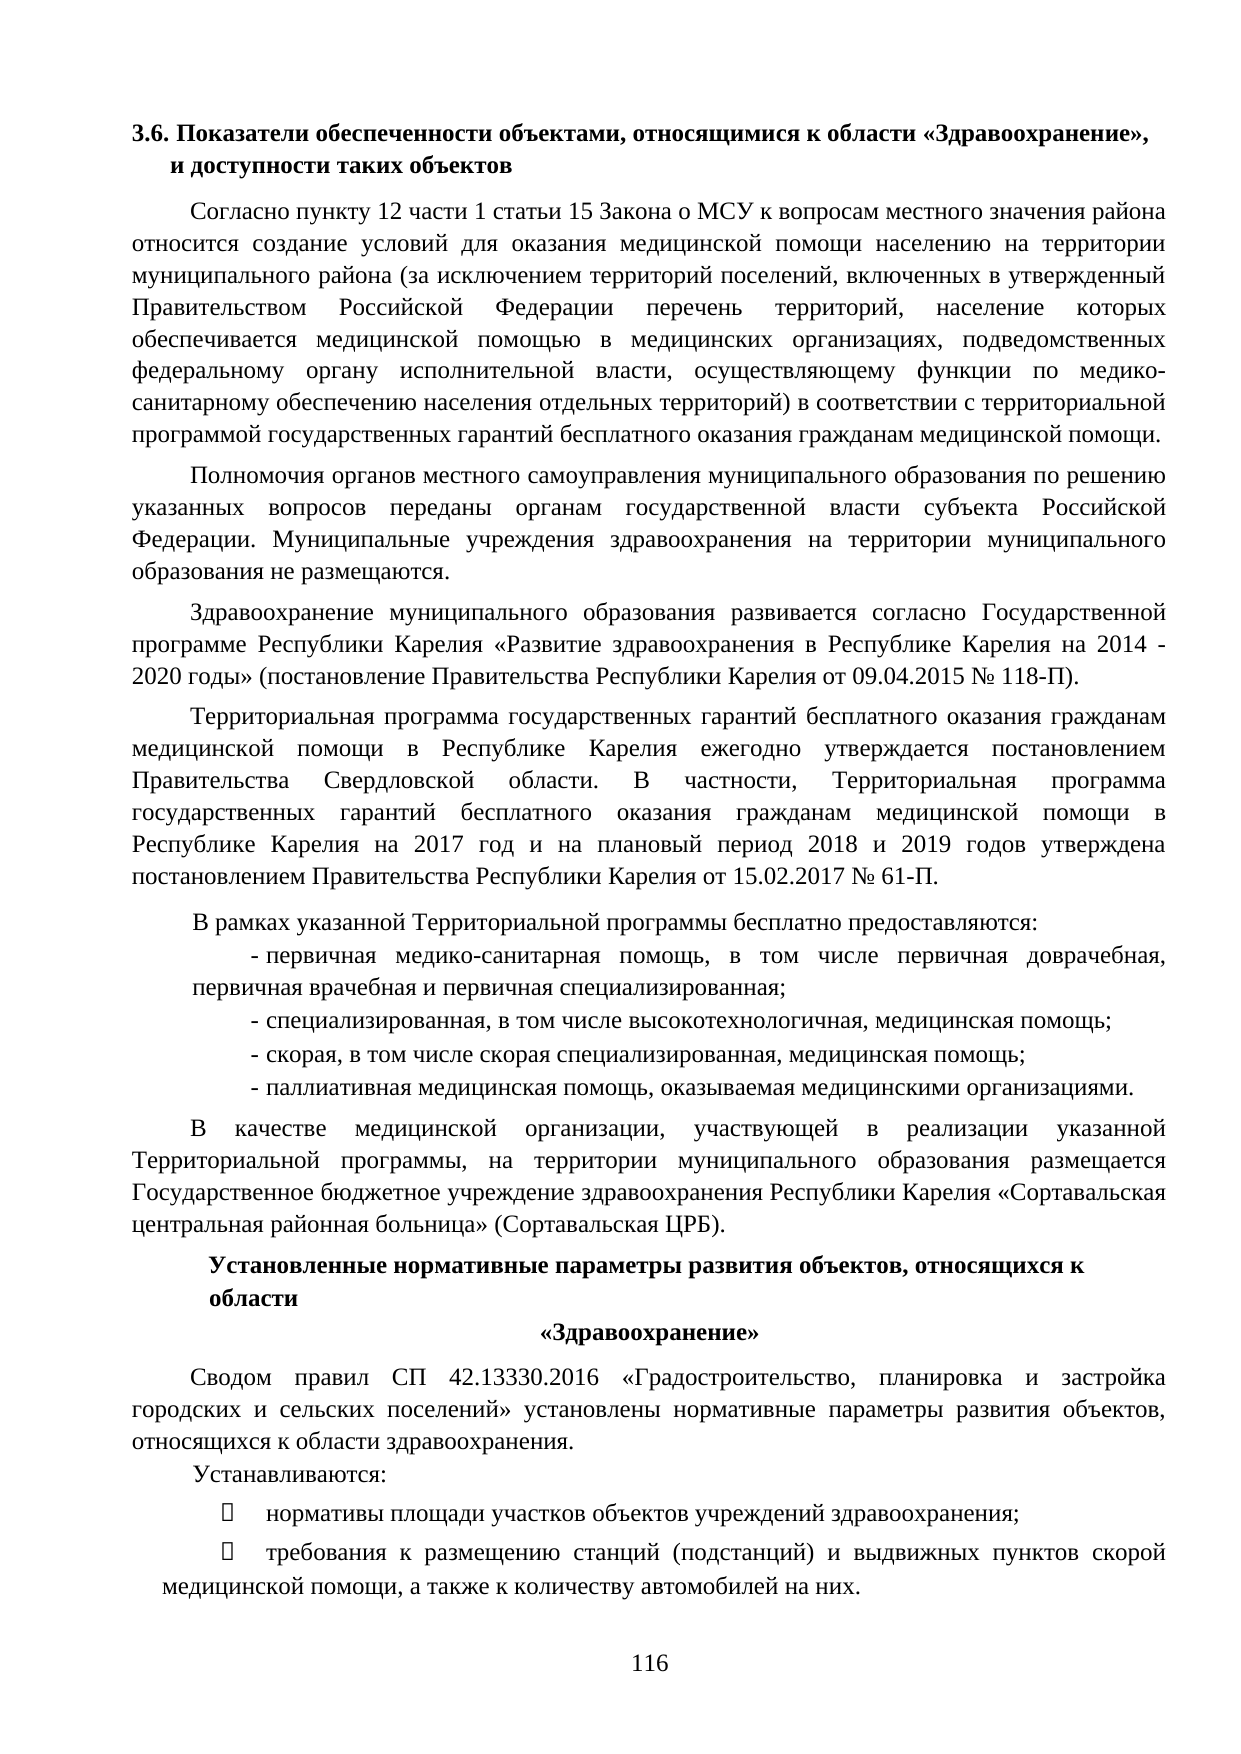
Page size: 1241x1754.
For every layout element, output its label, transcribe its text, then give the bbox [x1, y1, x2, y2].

text 3.6. Показатели обеспеченности объектами, относящимися к области «Здравоохранение», и доступности таких объектов [132, 118, 1169, 179]
list требования к размещению станций (подстанций) и выдвижных пунктов скорой медицинской помощи, а также к количеству автомобилей на них. [162, 1534, 1167, 1600]
text Согласно пункту 12 части 1 статьи 15 Закона о МСУ к вопросам местного значения района относится создание условий для оказания медицинской помощи населению на территории муниципального района (за исключением территорий поселений, включенных в утвержденный Правительством Российской Федерации перечень территорий, население которых обеспечивается медицинской помощью в медицинских организациях, подведомственных федеральному органу исполнительной власти, осуществляющему функции по медико-санитарному обеспечению населения отдельных территорий) в соответствии с территориальной программой государственных гарантий бесплатного оказания гражданам медицинской помощи. [132, 196, 1167, 448]
text Устанавливаются: [192, 1459, 1167, 1488]
text Сводом правил СП 42.13330.2016 «Градостроительство, планировка и застройка городских и сельских поселений» установлены нормативные параметры развития объектов, относящихся к области здравоохранения. [132, 1362, 1167, 1454]
text Полномочия органов местного самоуправления муниципального образования по решению указанных вопросов переданы органам государственной власти субъекта Российской Федерации. Муниципальные учреждения здравоохранения на территории муниципального образования не размещаются. [132, 460, 1167, 585]
list скорая, в том числе скорая специализированная, медицинская помощь; [192, 1039, 1167, 1067]
text В качестве медицинской организации, участвующей в реализации указанной Территориальной программы, на территории муниципального образования размещается Государственное бюджетное учреждение здравоохранения Республики Карелия «Сортавальская центральная районная больница» (Сортавальская ЦРБ). [132, 1113, 1167, 1237]
text Здравоохранение муниципального образования развивается согласно Государственной программе Республики Карелия «Развитие здравоохранения в Республике Карелия на 2014 - 2020 годы» (постановление Правительства Республики Карелия от 09.04.2015 № 118-П). [132, 597, 1167, 689]
text Установленные нормативные параметры развития объектов, относящихся к области [208, 1250, 1169, 1311]
list первичная медико-санитарная помощь, в том числе первичная доврачебная, первичная врачебная и первичная специализированная; [192, 940, 1167, 1001]
text В рамках указанной Территориальной программы бесплатно предоставляются: [192, 907, 1167, 935]
text Территориальная программа государственных гарантий бесплатного оказания гражданам медицинской помощи в Республике Карелия ежегодно утверждается постановлением Правительства Свердловской области. В частности, Территориальная программа государственных гарантий бесплатного оказания гражданам медицинской помощи в Республике Карелия на 2017 год и на плановый период 2018 и 2019 годов утверждена постановлением Правительства Республики Карелия от 15.02.2017 № 61-П. [132, 701, 1167, 889]
list нормативы площади участков объектов учреждений здравоохранения; [162, 1495, 1167, 1529]
subtitle «Здравоохранение» [188, 1317, 1111, 1345]
list специализированная, в том числе высокотехнологичная, медицинская помощь; [192, 1005, 1167, 1034]
list паллиативная медицинская помощь, оказываемая медицинскими организациями. [192, 1072, 1167, 1101]
